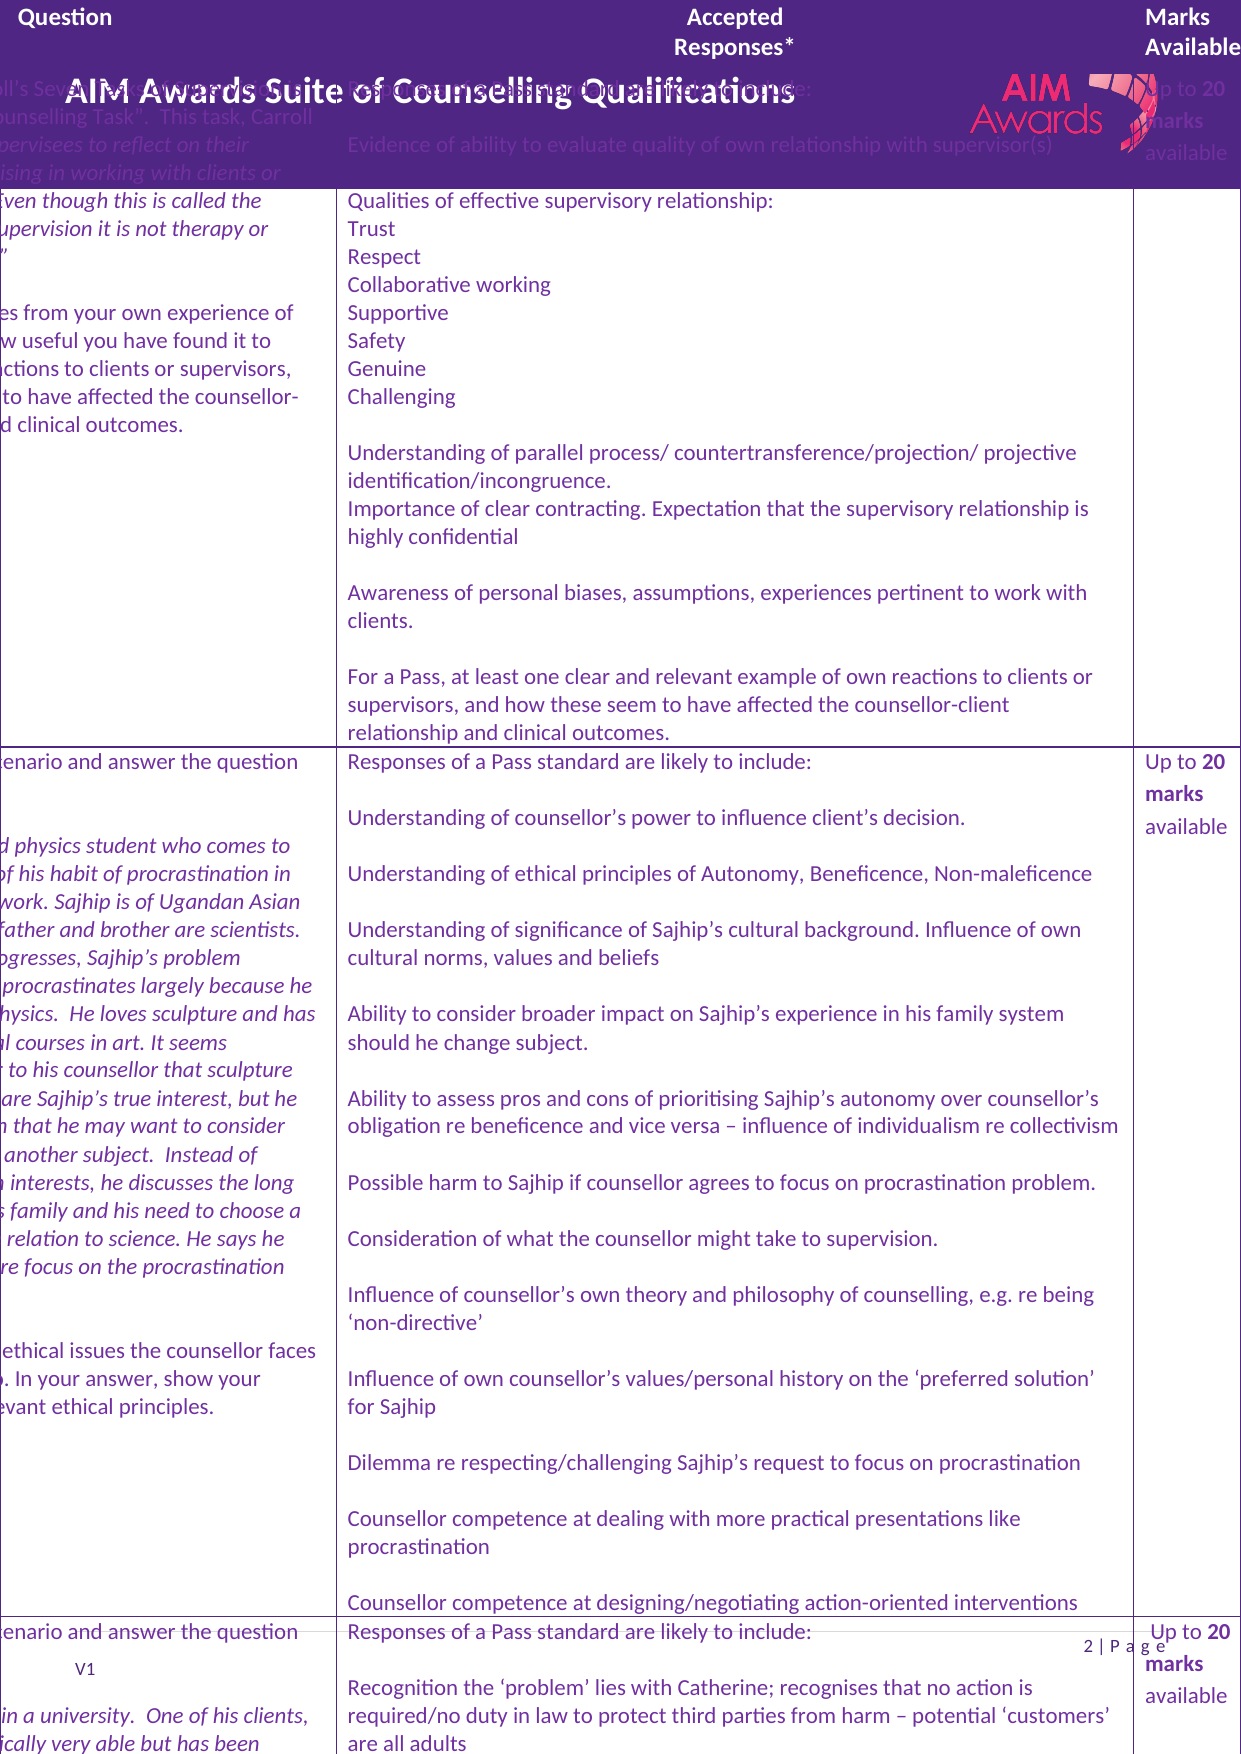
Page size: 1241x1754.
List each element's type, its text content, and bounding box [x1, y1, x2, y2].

table_header Accepted Responses* [337, 1, 1133, 73]
table_header Marks Available [1134, 1, 1240, 73]
table_cell Responses of a Pass standard are likely to include: Understanding of counsellor’s power to influence client’s decision. Understanding of ethical principles of Autonomy, Beneficence, Non-maleficence Understanding of significance of Sajhip’s cultural background. Influence of own cultural norms, values and beliefs Ability to consider broader impact on Sajhip’s experience in his family system should he change subject. Ability to assess pros and cons of prioritising Sajhip’s autonomy over counsellor’s obligation re beneficence and vice versa – influence of individualism re collectivism Possible harm to Sajhip if counsellor agrees to focus on procrastination problem. Consideration of what the counsellor might take to supervision. Influence of counsellor’s own theory and philosophy of counselling, e.g. re being ‘non-directive’ Influence of own counsellor’s values/personal history on the ‘preferred solution’ for Sajhip Dilemma re respecting/challenging Sajhip’s request to focus on procrastination Counsellor competence at dealing with more practical presentations like procrastination Counsellor competence at designing/negotiating action-oriented interventions [337, 748, 1133, 1616]
table_cell Read the following scenario and answer the question which follows. Sajhip is a 20-year-old physics student who comes to counselling because of his habit of procrastination in producing academic work. Sajhip is of Ugandan Asian background, and his father and brother are scientists. As the counselling progresses, Sajhip’s problem becomes clearer. He procrastinates largely because he has little interest in physics. He loves sculpture and has taken several optional courses in art. It seems overwhelmingly clear to his counsellor that sculpture and the creative arts are Sajhip’s true interest, but he resists any suggestion that he may want to consider changing to studying another subject. Instead of talking about his own interests, he discusses the long line of scientists in his family and his need to choose a profession with some relation to science. He says he feels he must therefore focus on the procrastination problem. Explain the potential ethical issues the counsellor faces in the above scenario. In your answer, show your understanding of relevant ethical principles. [1, 748, 336, 1616]
table_cell Up to 20 marks available [1134, 74, 1240, 746]
table_cell Up to 20 marks available [1134, 748, 1240, 1616]
table_cell Responses of a Pass standard are likely to include: Evidence of ability to evaluate quality of own relationship with supervisor(s) Qualities of effective supervisory relationship: Trust Respect Collaborative working Supportive Safety Genuine Challenging Understanding of parallel process/ countertransference/projection/ projective identification/incongruence. Importance of clear contracting. Expectation that the supervisory relationship is highly confidential Awareness of personal biases, assumptions, experiences pertinent to work with clients. For a Pass, at least one clear and relevant example of own reactions to clients or supervisors, and how these seem to have affected the counsellor-client relationship and clinical outcomes. [337, 74, 1133, 746]
table_cell Up to 20 marks available [1134, 1617, 1240, 1754]
table_cell One of Michael Carroll’s Seven Tasks of Supervision is what he calls “The Counselling Task”. This task, Carroll says, “encourages supervisees to reflect on their personal reactions arising in working with clients or indeed supervisors. Even though this is called the ‘counselling’ role in supervision it is not therapy or personal counselling.” Discuss, with examples from your own experience of using supervision, how useful you have found it to explore your own reactions to clients or supervisors, and how these seem to have affected the counsellor-client relationship and clinical outcomes. [1, 74, 336, 746]
table_header Question [1, 1, 336, 73]
table_cell Responses of a Pass standard are likely to include: Recognition the ‘problem’ lies with Catherine; recognises that no action is required/no duty in law to protect third parties from harm – potential ‘customers’ are all adults Understanding of ethical principles of Autonomy, Beneficence, Non-maleficence. Understanding that use and selling of illegal drugs is not in itself a mandatory reporting requirement. Understanding that under s52 Drug Trafficking Act 1994, mandatory reporting would apply if money laundering were involved. Awareness that Karim might feel ethically bound to voice his concerns re multiple risks to Catherine and fellow students: Side effects of drugs/possible adverse reactions Contraindications with other prescribed medication or pre-existing medical conditions Risk of addiction (physical) and psychological dependency- fearing not being able to cope without it Intent to supply carries heavier legal penalty that possession Impact of criminal records on future career (DBS disclosure) Ability to assess pros and cons of prioritising Catherine’s autonomy over counsellor’s obligation re beneficence and vice versa Ability to separate out ethical, moral and legal factors relevant to scenario and consider each in turn Recognition that own values, history could influence decisions and outcomes Consideration of institutional policies and procedures regarding drug use on campus [337, 1617, 1133, 1754]
